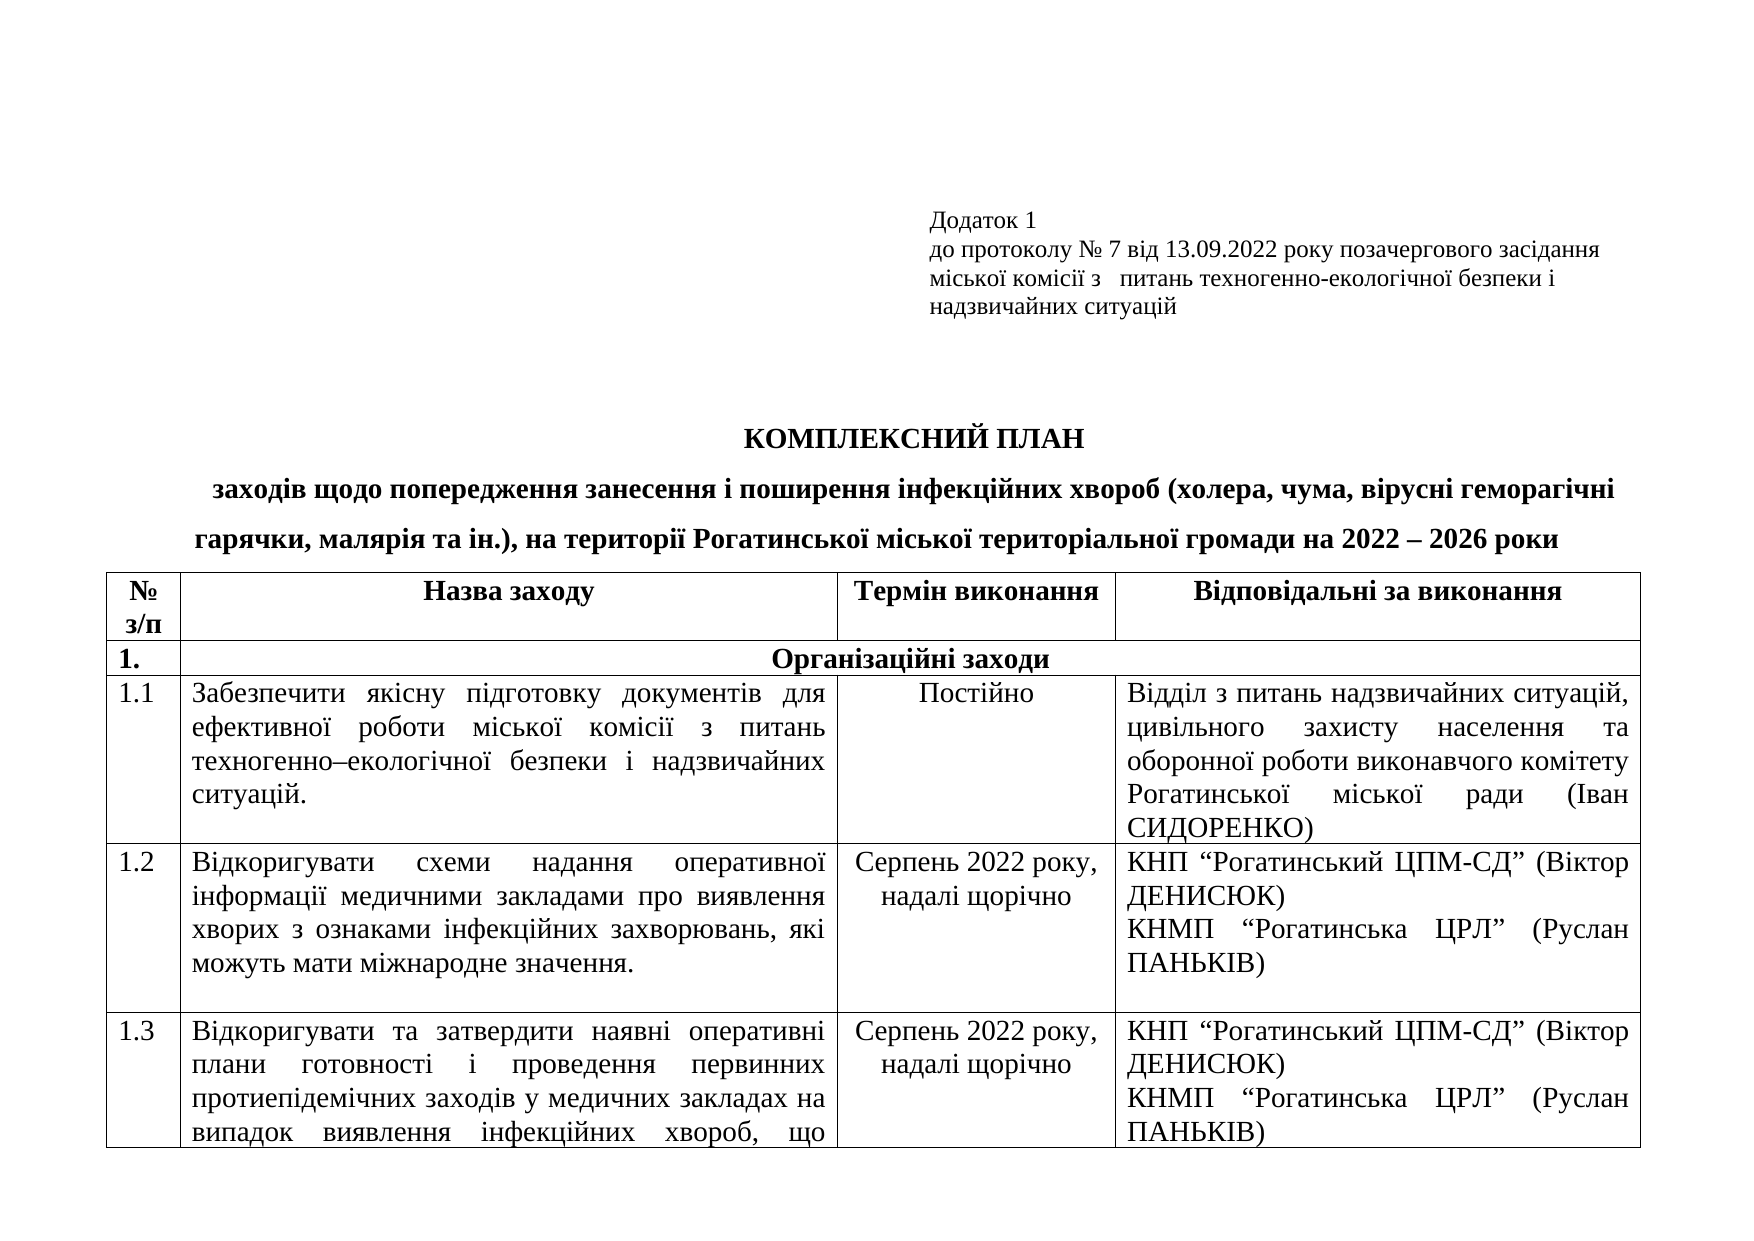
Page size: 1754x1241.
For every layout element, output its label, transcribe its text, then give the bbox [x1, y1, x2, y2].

table_cell Постійно [838, 676, 1115, 843]
text заходів щодо попередження занесення і поширення інфекційних хвороб (холера, чума, вірусні геморагічні гарячки, малярія та ін.), на території Рогатинської міської територіальної громади на 2022 – 2026 роки [118, 471, 1636, 555]
table_cell 1.2 [107, 844, 180, 1012]
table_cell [181, 1013, 837, 1147]
table_cell Серпень 2022 року, надалі щорічно [838, 844, 1115, 1012]
table_header № з/п [107, 573, 180, 640]
table_header Відповідальні за виконання [1116, 573, 1640, 640]
table_cell Організаційні заходи [181, 641, 1640, 674]
table_cell 1. [107, 641, 180, 674]
text КОМПЛЕКСНИЙ ПЛАН [118, 421, 1636, 454]
table_header Назва заходу [181, 573, 837, 640]
text Додаток 1 до протоколу № 7 від 13.09.2022 року позачергового засідання міської комісії з питань техногенно-екологічної безпеки і надзвичайних ситуацій [929, 205, 1636, 320]
table_cell 1.1 [107, 676, 180, 843]
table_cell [838, 1013, 1115, 1147]
table_cell 1.3 [107, 1013, 180, 1147]
table_cell Відкоригувати схеми надання оперативної інформації медичними закладами про виявлення хворих з ознаками інфекційних захворювань, які можуть мати міжнародне значення. [181, 844, 837, 1012]
table_header Термін виконання [838, 573, 1115, 640]
table_cell Відділ з питань надзвичайних ситуацій, цивільного захисту населення та оборонної роботи виконавчого комітету Рогатинської міської ради (Іван СИДОРЕНКО) [1116, 676, 1640, 843]
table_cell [1116, 1013, 1640, 1147]
table_cell КНП “Рогатинський ЦПМ-СД” (Віктор ДЕНИСЮК) КНМП “Рогатинська ЦРЛ” (Руслан ПАНЬКІВ) [1116, 844, 1640, 1012]
table_cell Забезпечити якісну підготовку документів для ефективної роботи міської комісії з питань техногенно–екологічної безпеки і надзвичайних ситуацій. [181, 676, 837, 843]
